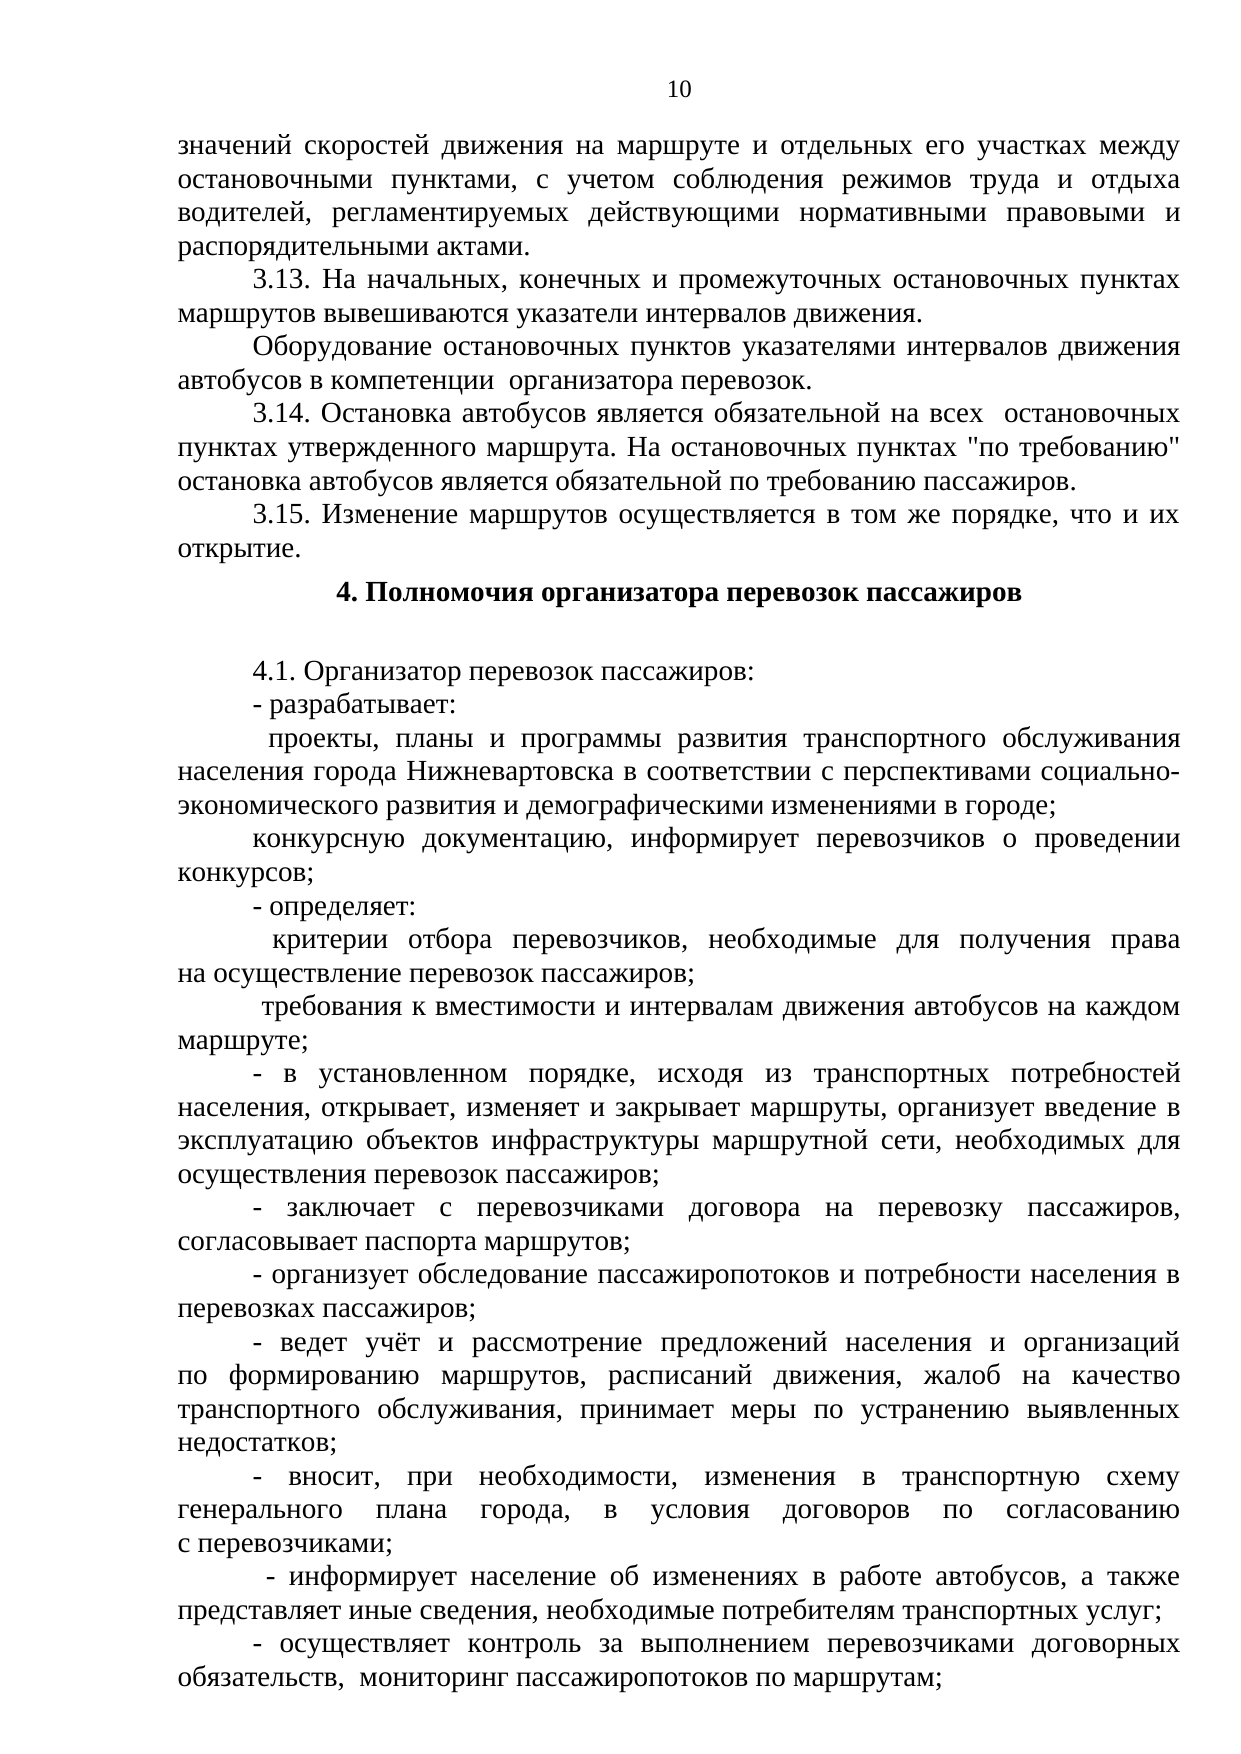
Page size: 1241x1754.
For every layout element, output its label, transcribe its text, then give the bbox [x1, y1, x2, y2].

text 3.13. На начальных, конечных и промежуточных остановочных пунктах маршрутов вывешиваются указатели интервалов движения. [177, 261, 1181, 328]
text 3.14. Остановка автобусов является обязательной на всех остановочных пунктах утвержденного маршрута. На остановочных пунктах "по требованию" остановка автобусов является обязательной по требованию пассажиров. [177, 396, 1181, 496]
text - заключает с перевозчиками договора на перевозку пассажиров, согласовывает паспорта маршрутов; [177, 1189, 1181, 1257]
text 4. Полномочия организатора перевозок пассажиров [177, 574, 1181, 608]
text конкурсную документацию, информирует перевозчиков о проведении конкурсов; [177, 821, 1181, 888]
text - определяет: [177, 888, 1181, 921]
text - информирует население об изменениях в работе автобусов, а также представляет иные сведения, необходимые потребителям транспортных услуг; [177, 1558, 1181, 1626]
text - организует обследование пассажиропотоков и потребности населения в перевозках пассажиров; [177, 1257, 1181, 1324]
text - вносит, при необходимости, изменения в транспортную схему генерального плана города, в условия договоров по согласованию с перевозчиками; [177, 1458, 1181, 1558]
text - в установленном порядке, исходя из транспортных потребностей населения, открывает, изменяет и закрывает маршруты, организует введение в эксплуатацию объектов инфраструктуры маршрутной сети, необходимых для осуществления перевозок пассажиров; [177, 1055, 1181, 1189]
text - осуществляет контроль за выполнением перевозчиками договорных обязательств, мониторинг пассажиропотоков по маршрутам; [177, 1626, 1181, 1693]
text Оборудование остановочных пунктов указателями интервалов движения автобусов в компетенции организатора перевозок. [177, 328, 1181, 396]
text требования к вместимости и интервалам движения автобусов на каждом маршруте; [177, 988, 1181, 1055]
text проекты, планы и программы развития транспортного обслуживания населения города Нижневартовска в соответствии с перспективами социально-экономического развития и демографическими изменениями в городе; [177, 720, 1181, 821]
text критерии отбора перевозчиков, необходимые для получения права на осуществление перевозок пассажиров; [177, 921, 1181, 988]
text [177, 127, 1181, 261]
text - разрабатывает: [177, 686, 1181, 720]
text 3.15. Изменение маршрутов осуществляется в том же порядке, что и их открытие. [177, 496, 1181, 563]
text - ведет учёт и рассмотрение предложений населения и организаций по формированию маршрутов, расписаний движения, жалоб на качество транспортного обслуживания, принимает меры по устранению выявленных недостатков; [177, 1324, 1181, 1458]
text 4.1. Организатор перевозок пассажиров: [177, 653, 1181, 686]
